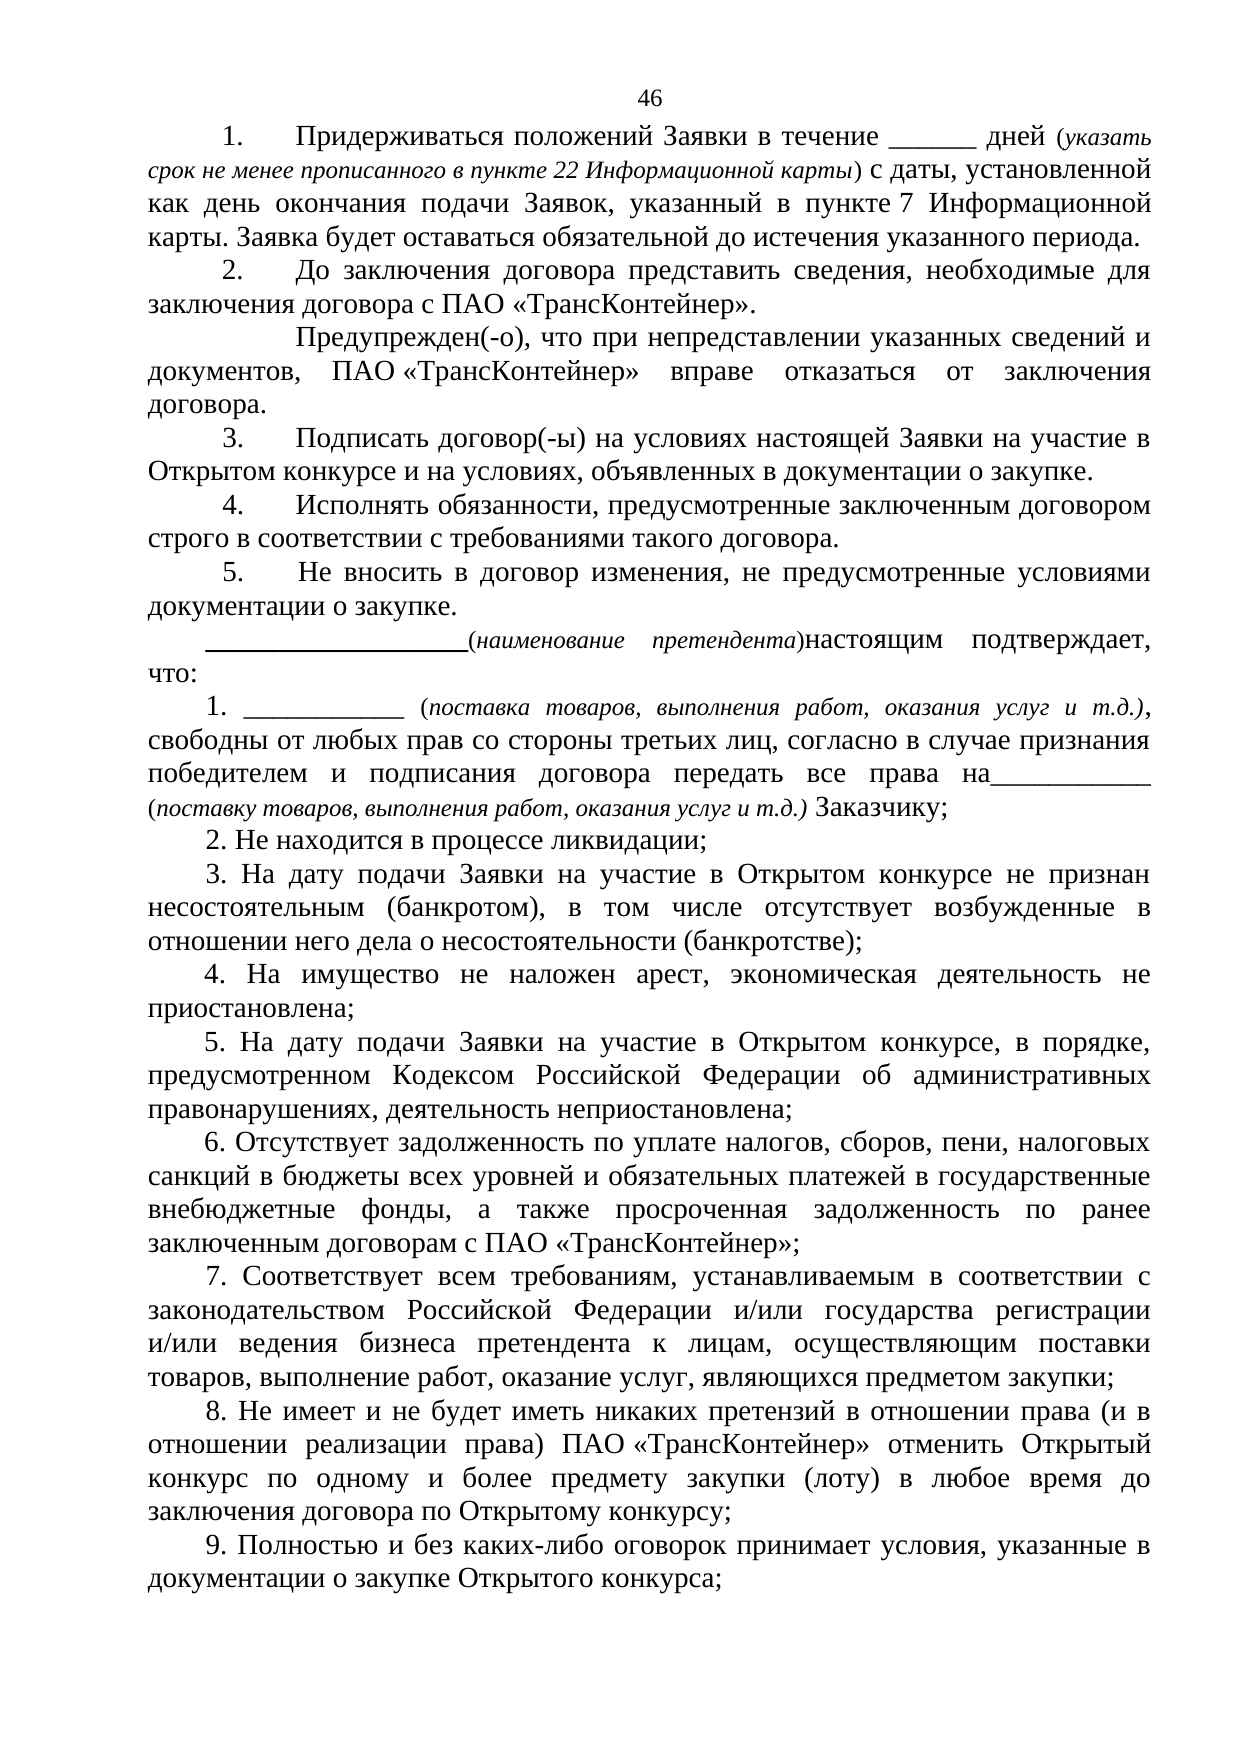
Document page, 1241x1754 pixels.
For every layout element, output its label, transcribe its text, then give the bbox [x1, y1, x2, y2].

text 8. Не имеет и не будет иметь никаких претензий в отношении права (и в отношении реализации права) ПАО «ТрансКонтейнер» отменить Открытый конкурс по одному и более предмету закупки (лоту) в любое время до заключения договора по Открытому конкурсу; [148, 1393, 1152, 1527]
list Придерживаться положений Заявки в течение ______ дней (указать срок не менее прописанного в пункте 22 Информационной карты) с даты, установленной как день окончания подачи Заявок, указанный в пункте 7 Информационной карты. Заявка будет оставаться обязательной до истечения указанного периода. [148, 118, 1152, 252]
list Исполнять обязанности, предусмотренные заключенным договором строго в соответствии с требованиями такого договора. [148, 487, 1152, 554]
list До заключения договора представить сведения, необходимые для заключения договора с ПАО «ТрансКонтейнер». [148, 252, 1152, 319]
text 6. Отсутствует задолженность по уплате налогов, сборов, пени, налоговых санкций в бюджеты всех уровней и обязательных платежей в государственные внебюджетные фонды, а также просроченная задолженность по ранее заключенным договорам с ПАО «ТрансКонтейнер»; [148, 1124, 1152, 1258]
text 5. На дату подачи Заявки на участие в Открытом конкурсе, в порядке, предусмотренном Кодексом Российской Федерации об административных правонарушениях, деятельность неприостановлена; [148, 1024, 1152, 1124]
text 2. Не находится в процессе ликвидации; [148, 822, 1152, 856]
text __________________(наименование претендента)настоящим подтверждает, что: [148, 621, 1152, 688]
list Подписать договор(-ы) на условиях настоящей Заявки на участие в Открытом конкурсе и на условиях, объявленных в документации о закупке. [148, 420, 1152, 487]
text 9. Полностью и без каких-либо оговорок принимает условия, указанные в документации о закупке Открытого конкурса; [148, 1527, 1152, 1594]
text 4. На имущество не наложен арест, экономическая деятельность не приостановлена; [148, 957, 1152, 1024]
list Не вносить в договор изменения, не предусмотренные условиями документации о закупке. [148, 554, 1152, 621]
text 7. Соответствует всем требованиям, устанавливаемым в соответствии с законодательством Российской Федерации и/или государства регистрации и/или ведения бизнеса претендента к лицам, осуществляющим поставки товаров, выполнение работ, оказание услуг, являющихся предметом закупки; [148, 1258, 1152, 1393]
text 1. ___________ (поставка товаров, выполнения работ, оказания услуг и т.д.), свободны от любых прав со стороны третьих лиц, согласно в случае признания победителем и подписания договора передать все права на___________ (поставку товаров, выполнения работ, оказания услуг и т.д.) Заказчику; [148, 688, 1152, 822]
text Предупрежден(-о), что при непредставлении указанных сведений и документов, ПАО «ТрансКонтейнер» вправе отказаться от заключения договора. [148, 319, 1152, 420]
text 3. На дату подачи Заявки на участие в Открытом конкурсе не признан несостоятельным (банкротом), в том числе отсутствует возбужденные в отношении него дела о несостоятельности (банкротстве); [148, 856, 1152, 957]
